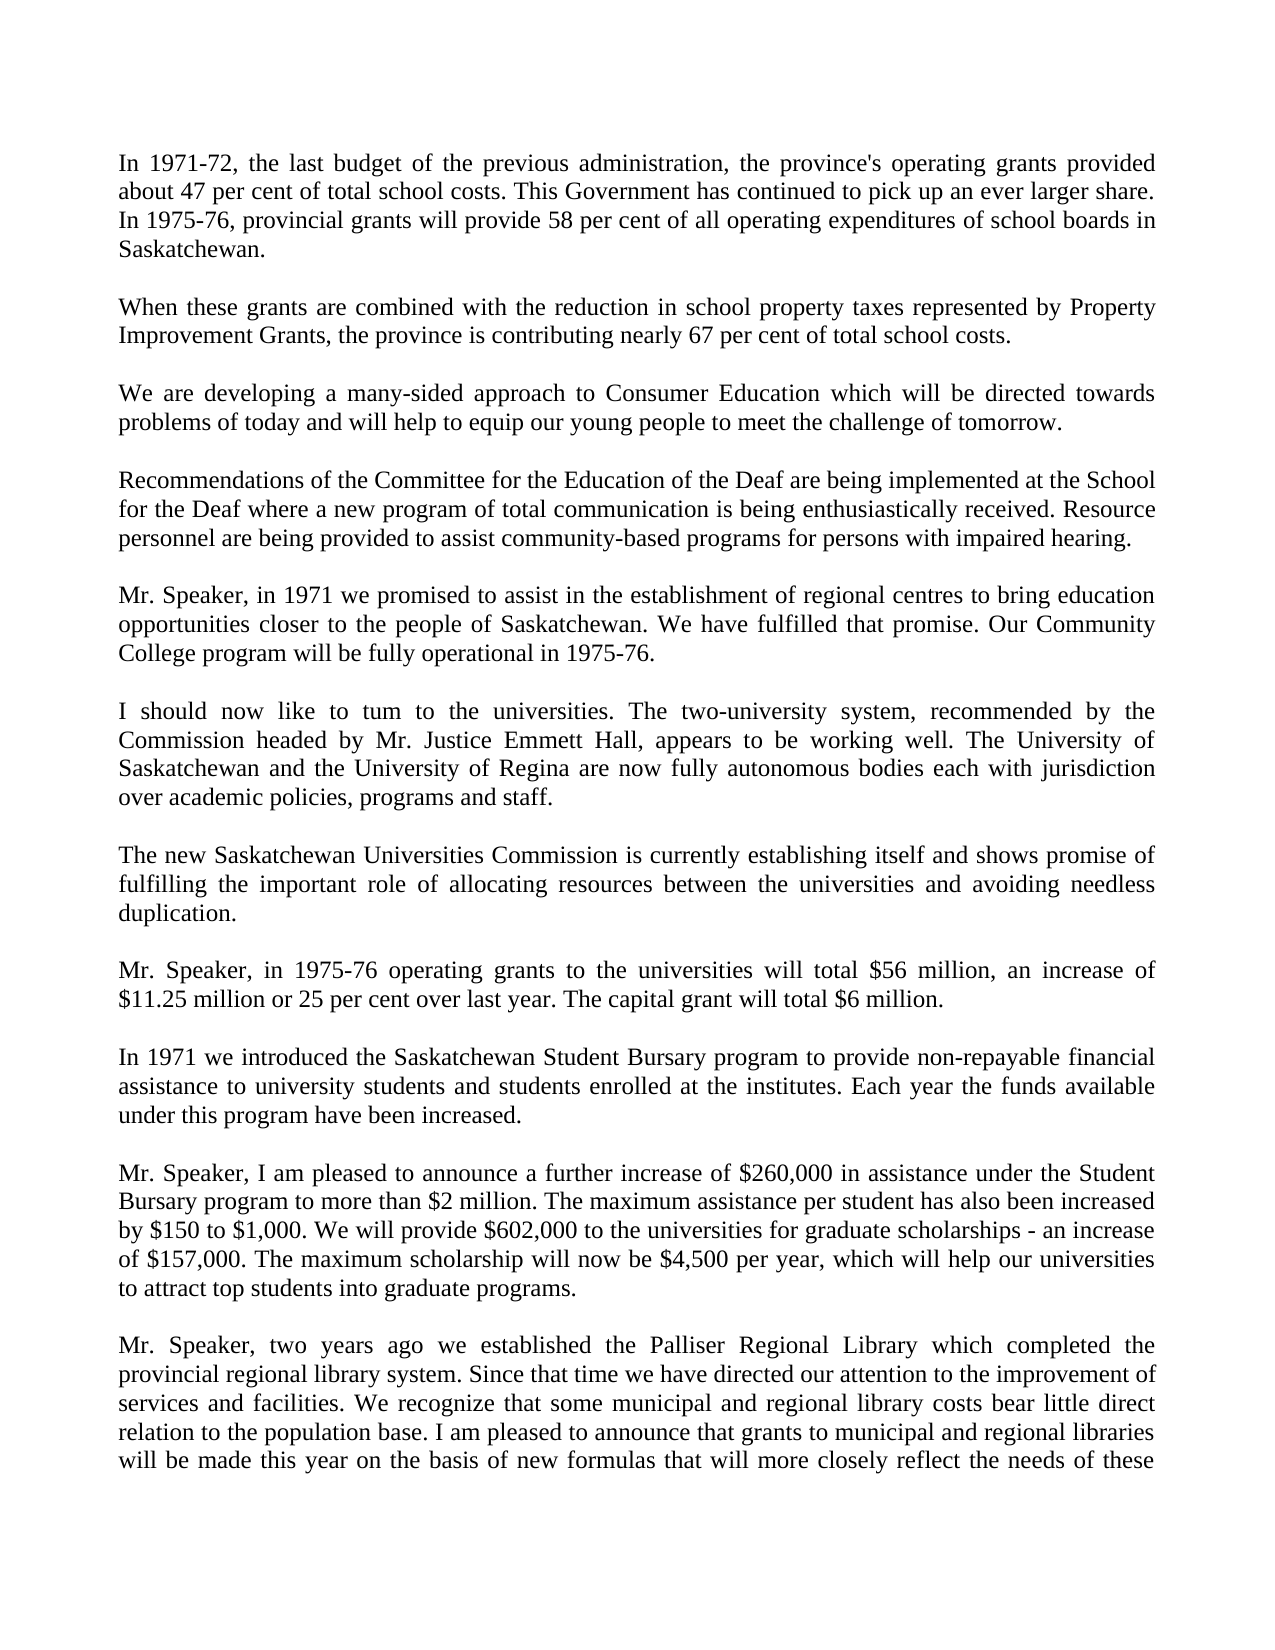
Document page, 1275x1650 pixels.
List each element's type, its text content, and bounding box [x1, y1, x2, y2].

text When these grants are combined with the reduction in school property taxes represented by Property Improvement Grants, the province is contributing nearly 67 per cent of total school costs. [118, 292, 1157, 349]
text In 1971-72, the last budget of the previous administration, the province's operating grants provided about 47 per cent of total school costs. This Government has continued to pick up an ever larger share. In 1975-76, provincial grants will provide 58 per cent of all operating expenditures of school boards in Saskatchewan. [118, 148, 1157, 263]
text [118, 1331, 1157, 1474]
text In 1971 we introduced the Saskatchewan Student Bursary program to provide non-repayable financial assistance to university students and students enrolled at the institutes. Each year the funds available under this program have been increased. [118, 1042, 1157, 1128]
text Recommendations of the Committee for the Education of the Deaf are being implemented at the School for the Deaf where a new program of total communication is being enthusiastically received. Resource personnel are being provided to assist community-based programs for persons with impaired hearing. [118, 465, 1157, 551]
text Mr. Speaker, in 1971 we promised to assist in the establishment of regional centres to bring education opportunities closer to the people of Saskatchewan. We have fulfilled that promise. Our Community College program will be fully operational in 1975-76. [118, 581, 1157, 667]
text Mr. Speaker, in 1975-76 operating grants to the universities will total $56 million, an increase of $11.25 million or 25 per cent over last year. The capital grant will total $6 million. [118, 956, 1157, 1013]
text Mr. Speaker, I am pleased to announce a further increase of $260,000 in assistance under the Student Bursary program to more than $2 million. The maximum assistance per student has also been increased by $150 to $1,000. We will provide $602,000 to the universities for graduate scholarships - an increase of $157,000. The maximum scholarship will now be $4,500 per year, which will help our universities to attract top students into graduate programs. [118, 1158, 1157, 1301]
text We are developing a many-sided approach to Consumer Education which will be directed towards problems of today and will help to equip our young people to meet the challenge of tomorrow. [118, 378, 1157, 436]
text I should now like to tum to the universities. The two-university system, recommended by the Commission headed by Mr. Justice Emmett Hall, appears to be working well. The University of Saskatchewan and the University of Regina are now fully autonomous bodies each with jurisdiction over academic policies, programs and staff. [118, 696, 1157, 811]
text The new Saskatchewan Universities Commission is currently establishing itself and shows promise of fulfilling the important role of allocating resources between the universities and avoiding needless duplication. [118, 840, 1157, 926]
